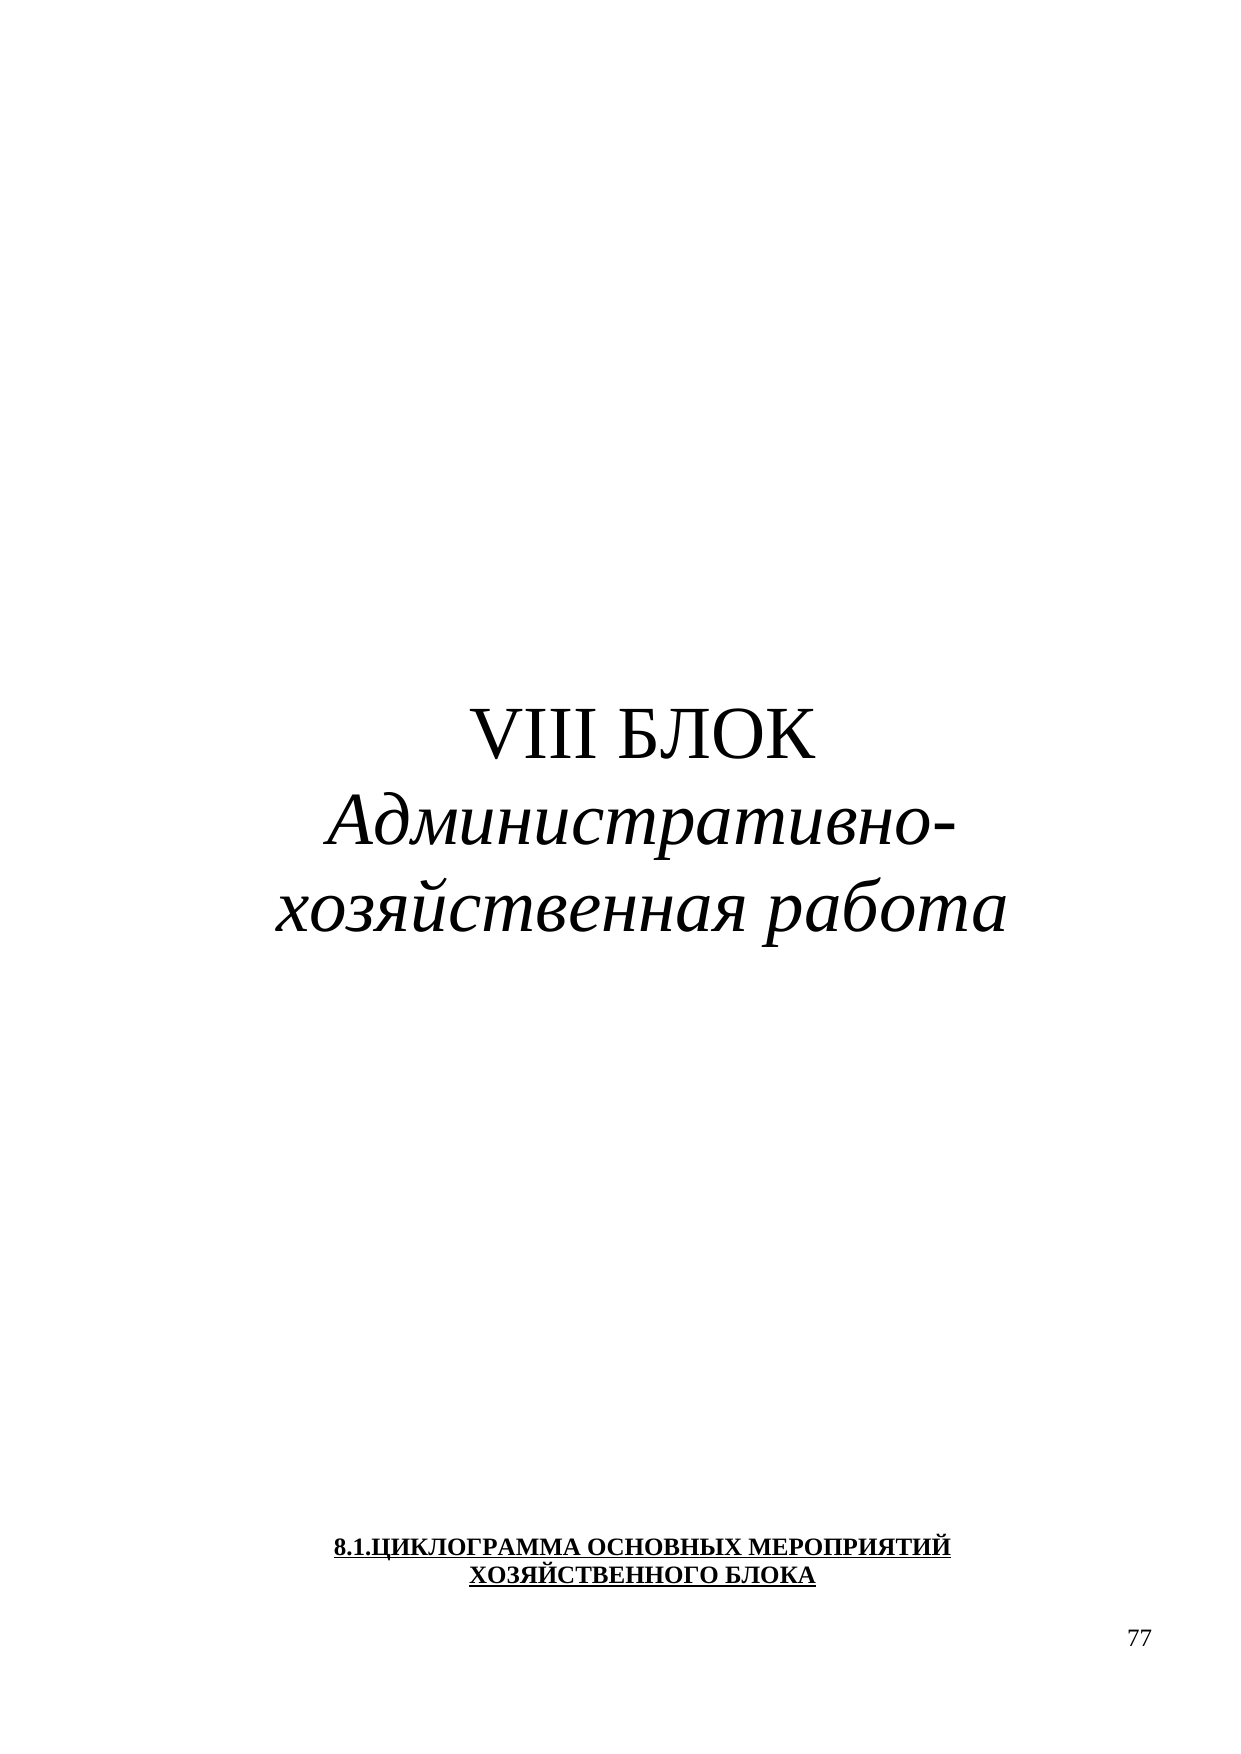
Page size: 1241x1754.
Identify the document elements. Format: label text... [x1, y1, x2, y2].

text ХОЗЯЙСТВЕННОГО БЛОКА [133, 1560, 1152, 1589]
text Административно-хозяйственная работа [133, 774, 1152, 947]
text VIII БЛОК [133, 688, 1152, 774]
text 8.1.ЦИКЛОГРАММА ОСНОВНЫХ МЕРОПРИЯТИЙ [133, 1532, 1152, 1560]
